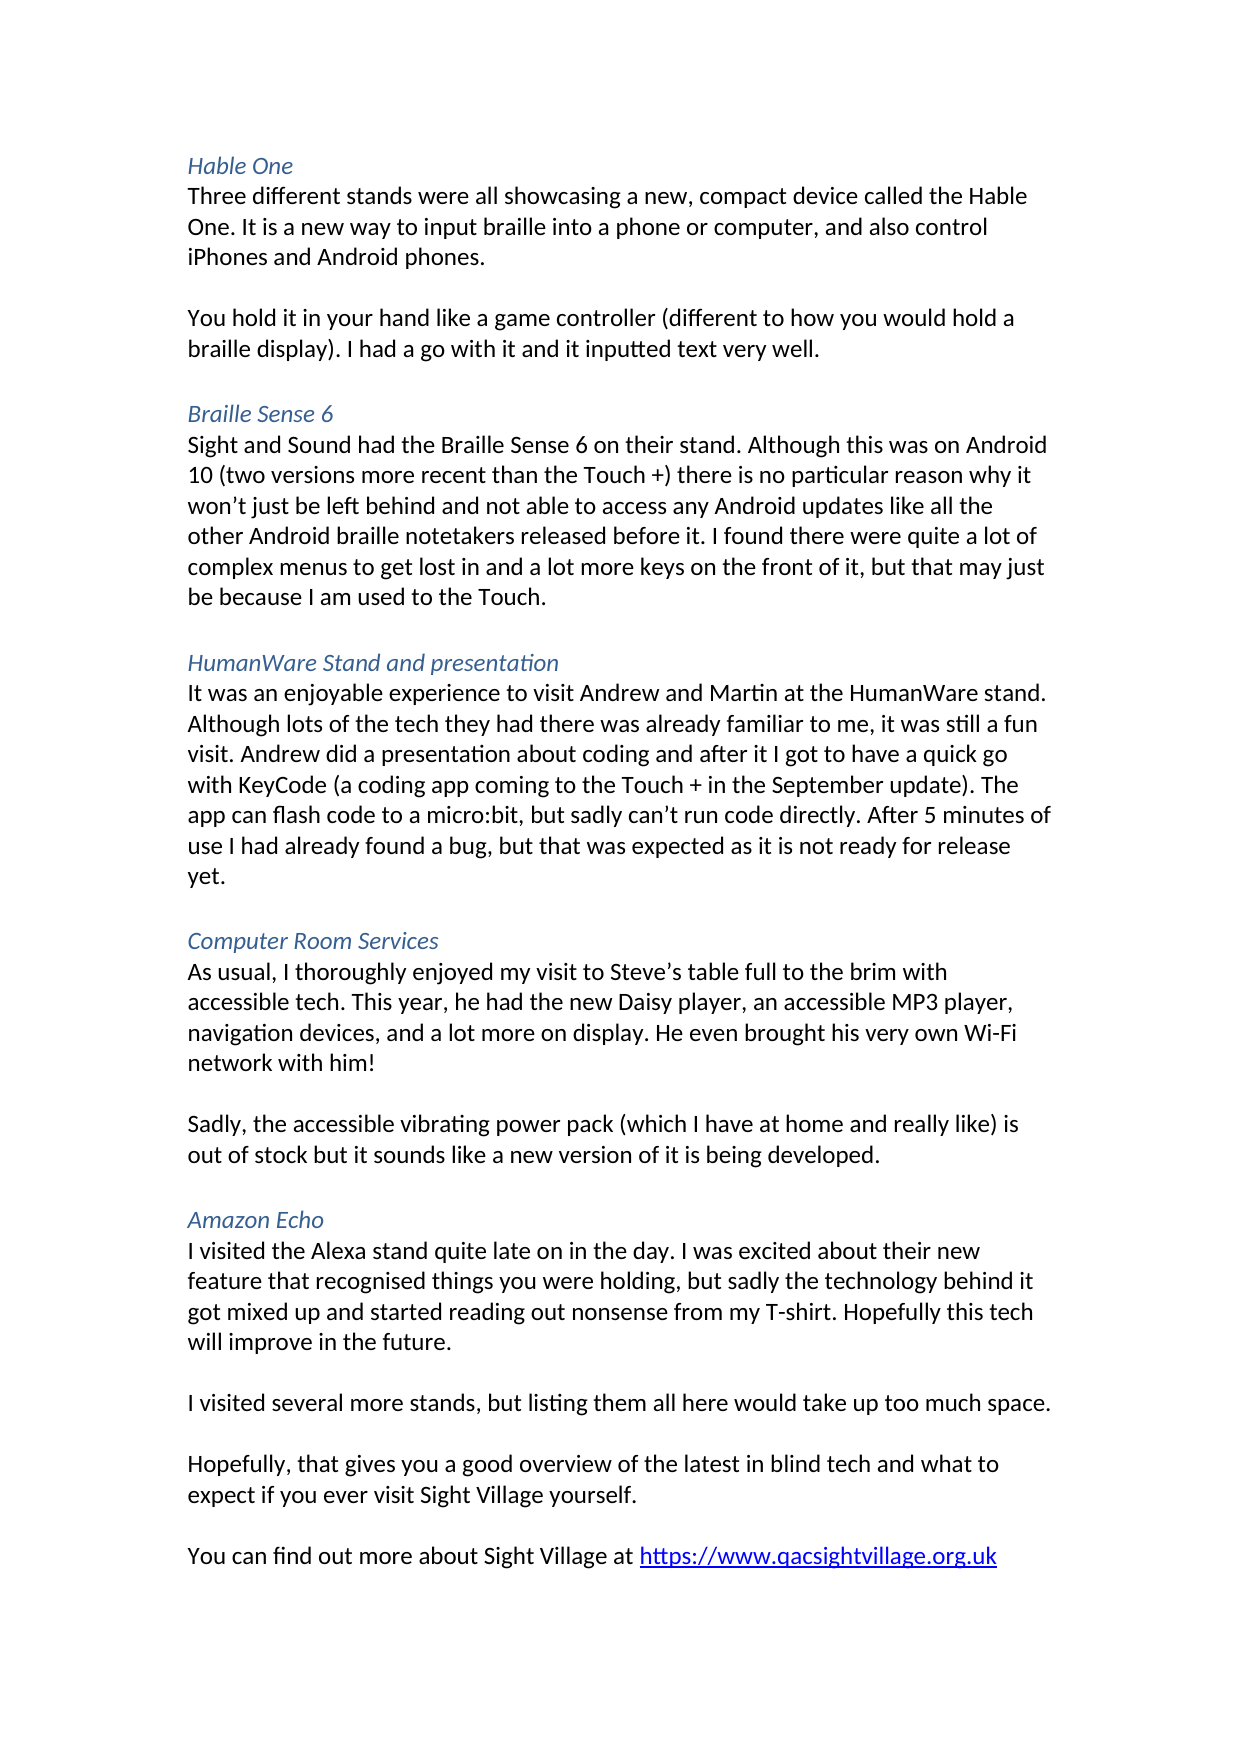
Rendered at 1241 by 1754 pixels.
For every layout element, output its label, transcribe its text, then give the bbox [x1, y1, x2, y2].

text You hold it in your hand like a game controller (different to how you would hold a braille display). I had a go with it and it inputted text very well. [187, 303, 1053, 364]
text You can find out more about Sight Village at https://www.qacsightvillage.org.uk [187, 1540, 1053, 1571]
text As usual, I thoroughly enjoyed my visit to Steve’s table full to the brim with accessible tech. This year, he had the new Daisy player, an accessible MP3 player, navigation devices, and a lot more on display. He even brought his very own Wi-Fi network with him! [187, 956, 1053, 1078]
text I visited the Alexa stand quite late on in the day. I was excited about their new feature that recognised things you were holding, but sadly the technology behind it got mixed up and started reading out nonsense from my T-shirt. Hopefully this tech will improve in the future. [187, 1235, 1053, 1357]
text I visited several more stands, but listing them all here would take up too much space. [187, 1387, 1053, 1418]
text Sadly, the accessible vibrating power pack (which I have at home and really like) is out of stock but it sounds like a new version of it is being developed. [187, 1109, 1053, 1170]
subtitle Braille Sense 6 [187, 398, 1053, 429]
subtitle HumanWare Stand and presentation [187, 647, 1053, 677]
subtitle Amazon Echo [187, 1204, 1053, 1235]
text Hopefully, that gives you a good overview of the latest in blind tech and what to expect if you ever visit Sight Village yourself. [187, 1448, 1053, 1509]
subtitle Hable One [187, 150, 1053, 181]
text Sight and Sound had the Braille Sense 6 on their stand. Although this was on Android 10 (two versions more recent than the Touch +) there is no particular reason why it won’t just be left behind and not able to access any Android updates like all the other Android braille notetakers released before it. I found there were quite a lot of complex menus to get lost in and a lot more keys on the front of it, but that may just be because I am used to the Touch. [187, 429, 1053, 612]
subtitle Computer Room Services [187, 926, 1053, 956]
text Three different stands were all showcasing a new, compact device called the Hable One. It is a new way to input braille into a phone or computer, and also control iPhones and Android phones. [187, 181, 1053, 272]
text It was an enjoyable experience to visit Andrew and Martin at the HumanWare stand. Although lots of the tech they had there was already familiar to me, it was still a fun visit. Andrew did a presentation about coding and after it I got to have a quick go with KeyCode (a coding app coming to the Touch + in the September update). The app can flash code to a micro:bit, but sadly can’t run code directly. After 5 minutes of use I had already found a bug, but that was expected as it is not ready for release yet. [187, 677, 1053, 891]
